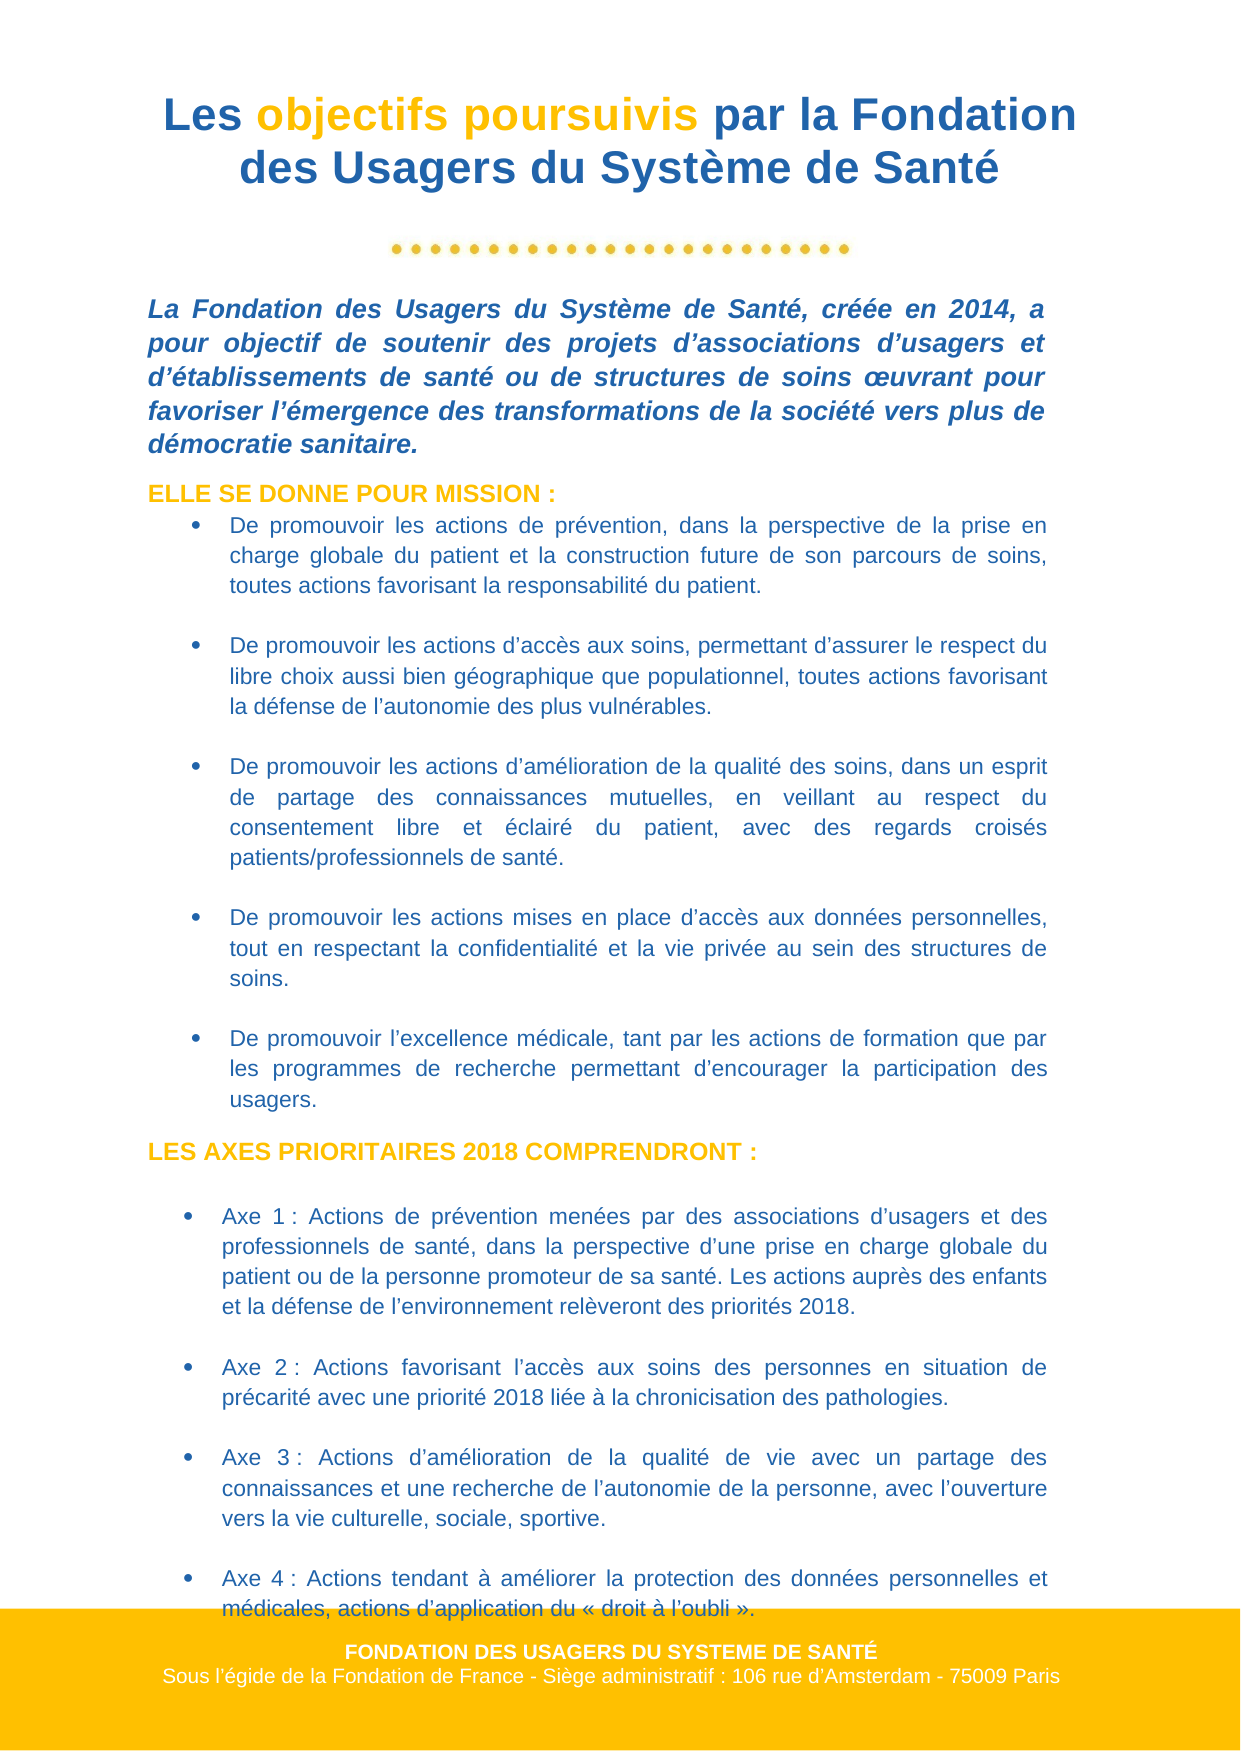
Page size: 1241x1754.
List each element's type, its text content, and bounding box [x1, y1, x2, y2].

list De promouvoir les actions d’amélioration de la qualité des soins, dans un esprit de partage des connaissances mutuelles, en veillant au respect du consentement libre et éclairé du patient, avec des regards croisés patients/professionnels de santé. [192, 753, 1048, 870]
list De promouvoir les actions d’accès aux soins, permettant d’assurer le respect du libre choix aussi bien géographique que populationnel, toutes actions favorisant la défense de l’autonomie des plus vulnérables. [192, 632, 1048, 719]
list Axe 2 : Actions favorisant l’accès aux soins des personnes en situation de précarité avec une priorité 2018 liée à la chronicisation des pathologies. [184, 1354, 1048, 1410]
list De promouvoir les actions de prévention, dans la perspective de la prise en charge globale du patient et la construction future de son parcours de soins, toutes actions favorisant la responsabilité du patient. [192, 512, 1048, 598]
list De promouvoir l’excellence médicale, tant par les actions de formation que par les programmes de recherche permettant d’encourager la participation des usagers. [192, 1025, 1048, 1112]
text La Fondation des Usagers du Système de Santé, créée en 2014, a pour objectif de soutenir des projets d’associations d’usagers et d’établissements de santé ou de structures de soins œuvrant pour favoriser l’émergence des transformations de la société vers plus de démocratie sanitaire. [148, 293, 1048, 459]
list De promouvoir les actions mises en place d’accès aux données personnelles, tout en respectant la confidentialité et la vie privée au sein des structures de soins. [192, 904, 1048, 991]
text ELLE SE DONNE POUR MISSION : [148, 479, 1092, 507]
text LES AXES PRIORITAIRES 2018 COMPRENDRONT : [148, 1137, 1092, 1165]
title des Usagers du Système de Santé [148, 140, 1092, 193]
list Axe 3 : Actions d’amélioration de la qualité de vie avec un partage des connaissances et une recherche de l’autonomie de la personne, avec l’ouverture vers la vie culturelle, sociale, sportive. [184, 1444, 1048, 1531]
list Axe 4 : Actions tendant à améliorer la protection des données personnelles et médicales, actions d’application du « droit à l’oubli ». [184, 1565, 1048, 1622]
list Axe 1 : Actions de prévention menées par des associations d’usagers et des professionnels de santé, dans la perspective d’une prise en charge globale du patient ou de la personne promoteur de sa santé. Les actions auprès des enfants et la défense de l’environnement relèveront des priorités 2018. [184, 1203, 1048, 1320]
title Les objectifs poursuivis par la Fondation [148, 87, 1092, 140]
picture [147, 224, 1093, 275]
